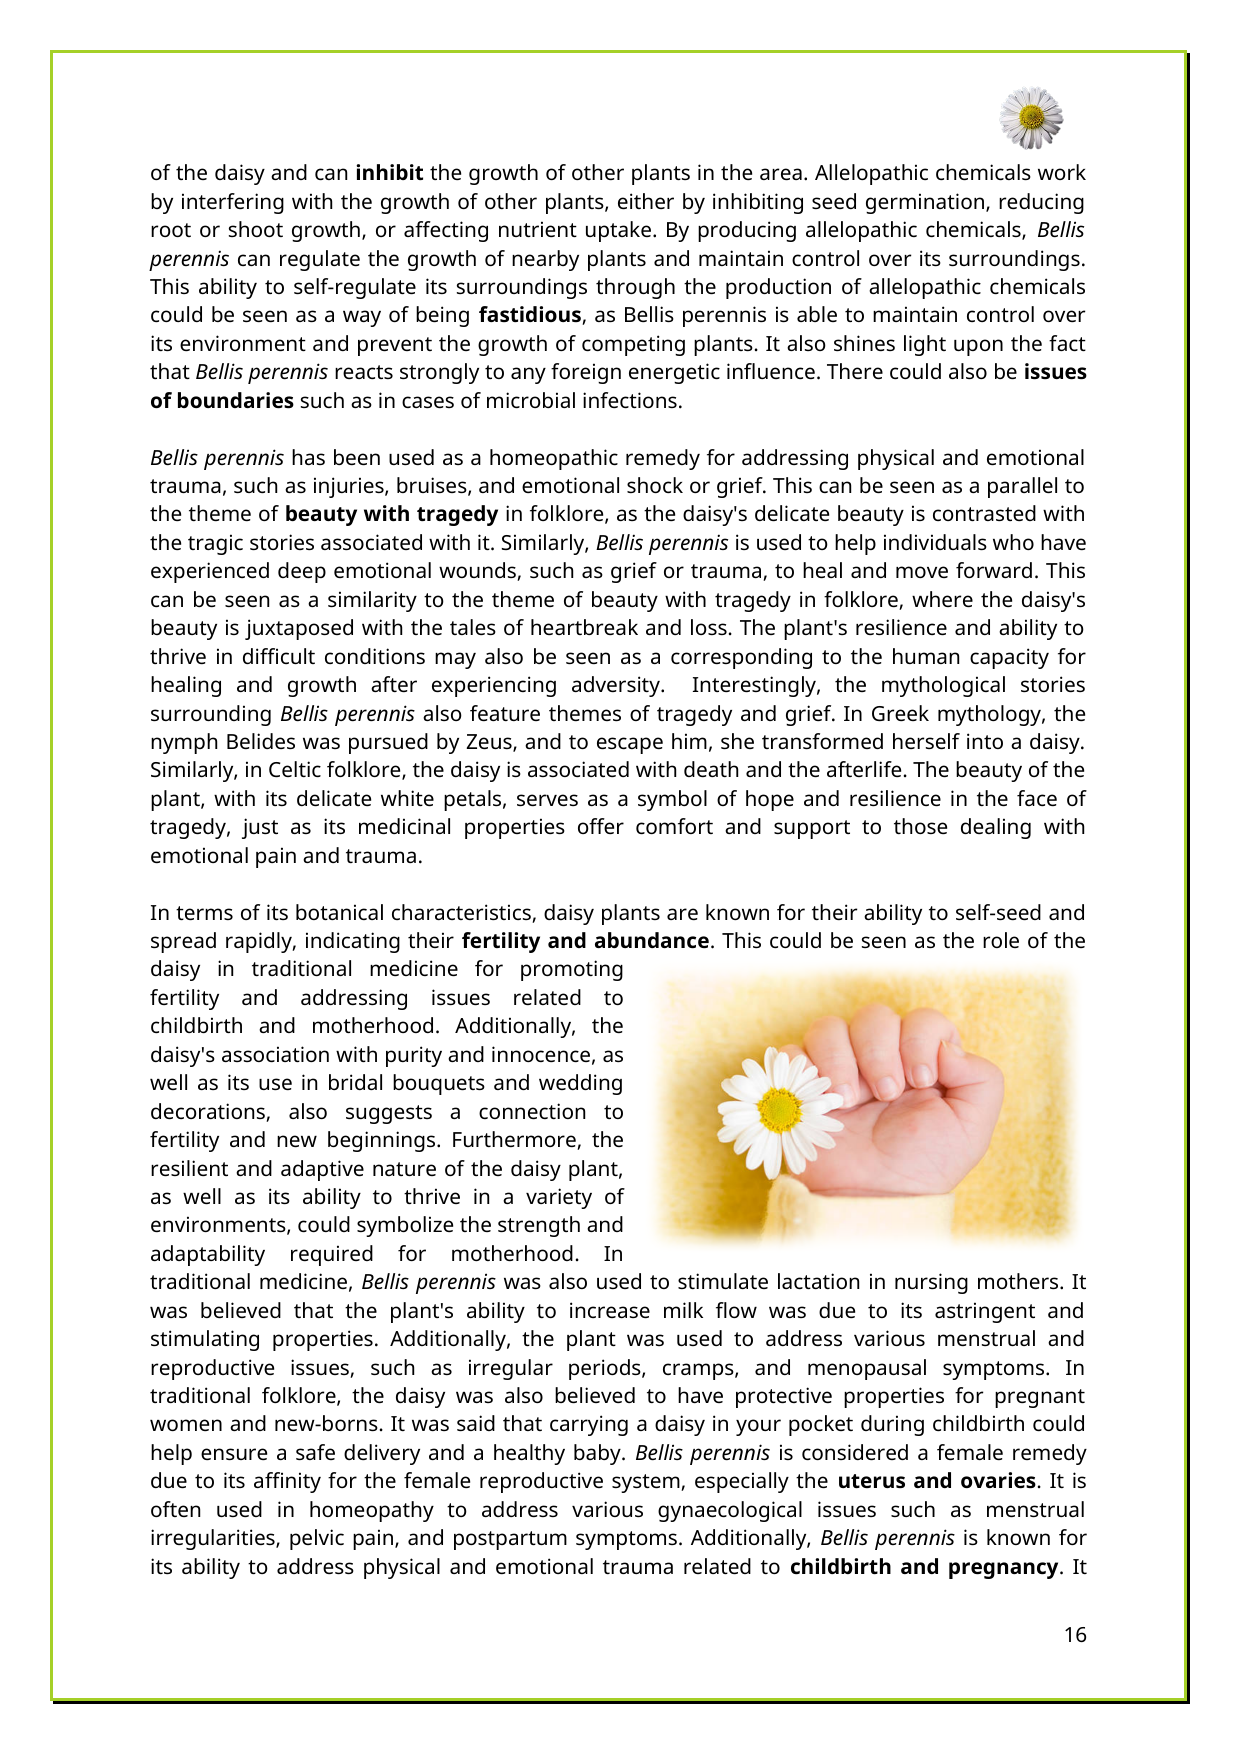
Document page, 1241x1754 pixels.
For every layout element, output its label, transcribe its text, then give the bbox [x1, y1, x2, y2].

text Bellis perennis has been used as a homeopathic remedy for addressing physical and emotional trauma, such as injuries, bruises, and emotional shock or grief. This can be seen as a parallel to the theme of beauty with tragedy in folklore, as the daisy's delicate beauty is contrasted with the tragic stories associated with it. Similarly, Bellis perennis is used to help individuals who have experienced deep emotional wounds, such as grief or trauma, to heal and move forward. This can be seen as a similarity to the theme of beauty with tragedy in folklore, where the daisy's beauty is juxtaposed with the tales of heartbreak and loss. The plant's resilience and ability to thrive in difficult conditions may also be seen as a corresponding to the human capacity for healing and growth after experiencing adversity. Interestingly, the mythological stories surrounding Bellis perennis also feature themes of tragedy and grief. In Greek mythology, the nymph Belides was pursued by Zeus, and to escape him, she transformed herself into a daisy. Similarly, in Celtic folklore, the daisy is associated with death and the afterlife. The beauty of the plant, with its delicate white petals, serves as a symbol of hope and resilience in the face of tragedy, just as its medicinal properties offer comfort and support to those dealing with emotional pain and trauma. [150, 443, 1087, 869]
picture [974, 73, 1088, 159]
picture [672, 987, 1056, 1225]
